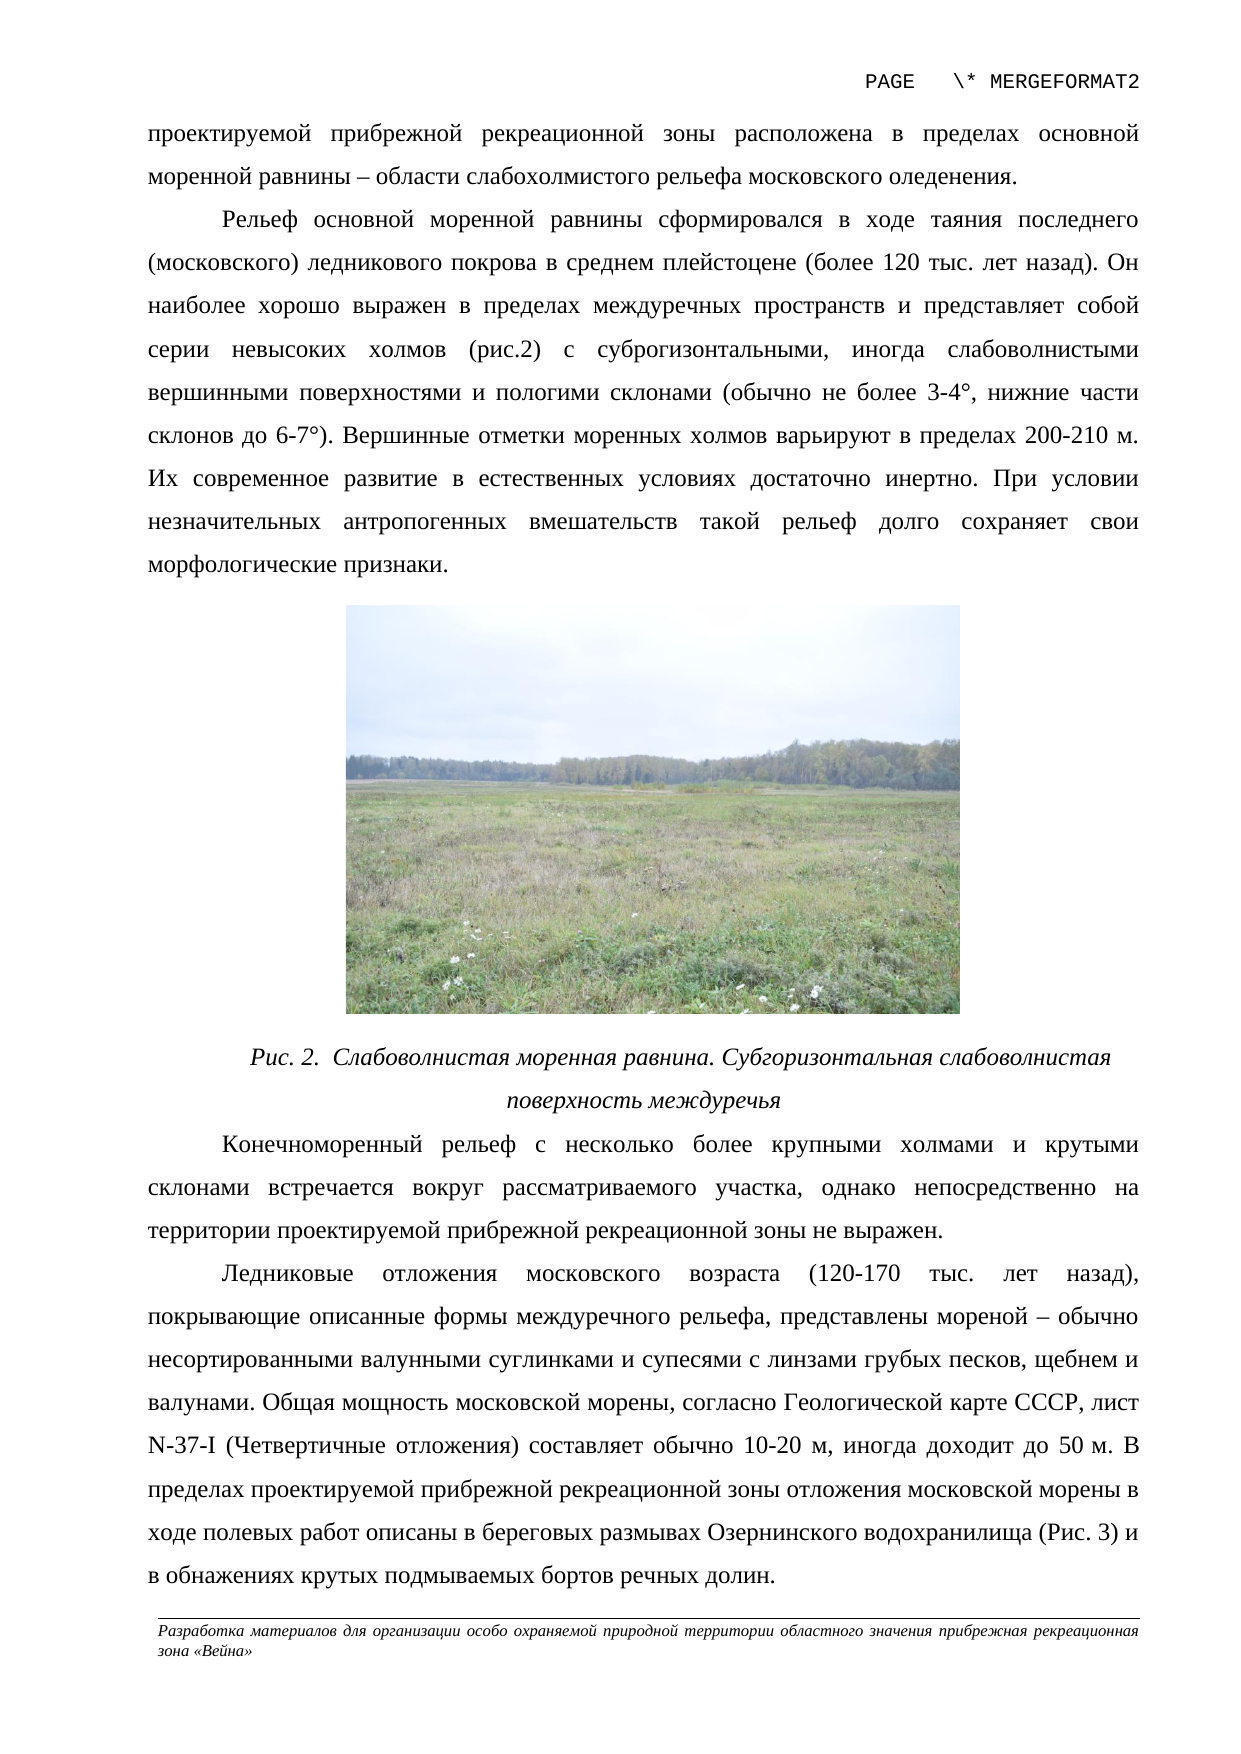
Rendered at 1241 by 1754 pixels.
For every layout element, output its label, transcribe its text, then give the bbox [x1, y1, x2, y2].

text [148, 118, 1140, 190]
text Конечноморенный рельеф с несколько более крупными холмами и крутыми склонами встречается вокруг рассматриваемого участка, однако непосредственно на территории проектируемой прибрежной рекреационной зоны не выражен. [148, 1129, 1140, 1244]
picture [345, 605, 960, 1014]
text Ледниковые отложения московского возраста (120-170 тыс. лет назад), покрывающие описанные формы междуречного рельефа, представлены мореной – обычно несортированными валунными суглинками и супесями с линзами грубых песков, щебнем и валунами. Общая мощность московской морены, согласно Геологической карте СССР, лист N-37-I (Четвертичные отложения) составляет обычно 10-20 м, иногда доходит до 50 м. В пределах проектируемой прибрежной рекреационной зоны отложения московской морены в ходе полевых работ описаны в береговых размывах Озернинского водохранилища (Рис. 3) и в обнажениях крутых подмываемых бортов речных долин. [148, 1258, 1140, 1589]
text Рельеф основной моренной равнины сформировался в ходе таяния последнего (московского) ледникового покрова в среднем плейстоцене (более 120 тыс. лет назад). Он наиболее хорошо выражен в пределах междуречных пространств и представляет собой серии невысоких холмов (рис.2) с суброгизонтальными, иногда слабоволнистыми вершинными поверхностями и пологими склонами (обычно не более 3-4°, нижние части склонов до 6-7°). Вершинные отметки моренных холмов варьируют в пределах 200-210 м. Их современное развитие в естественных условиях достаточно инертно. При условии незначительных антропогенных вмешательств такой рельеф долго сохраняет свои морфологические признаки. [148, 204, 1140, 578]
